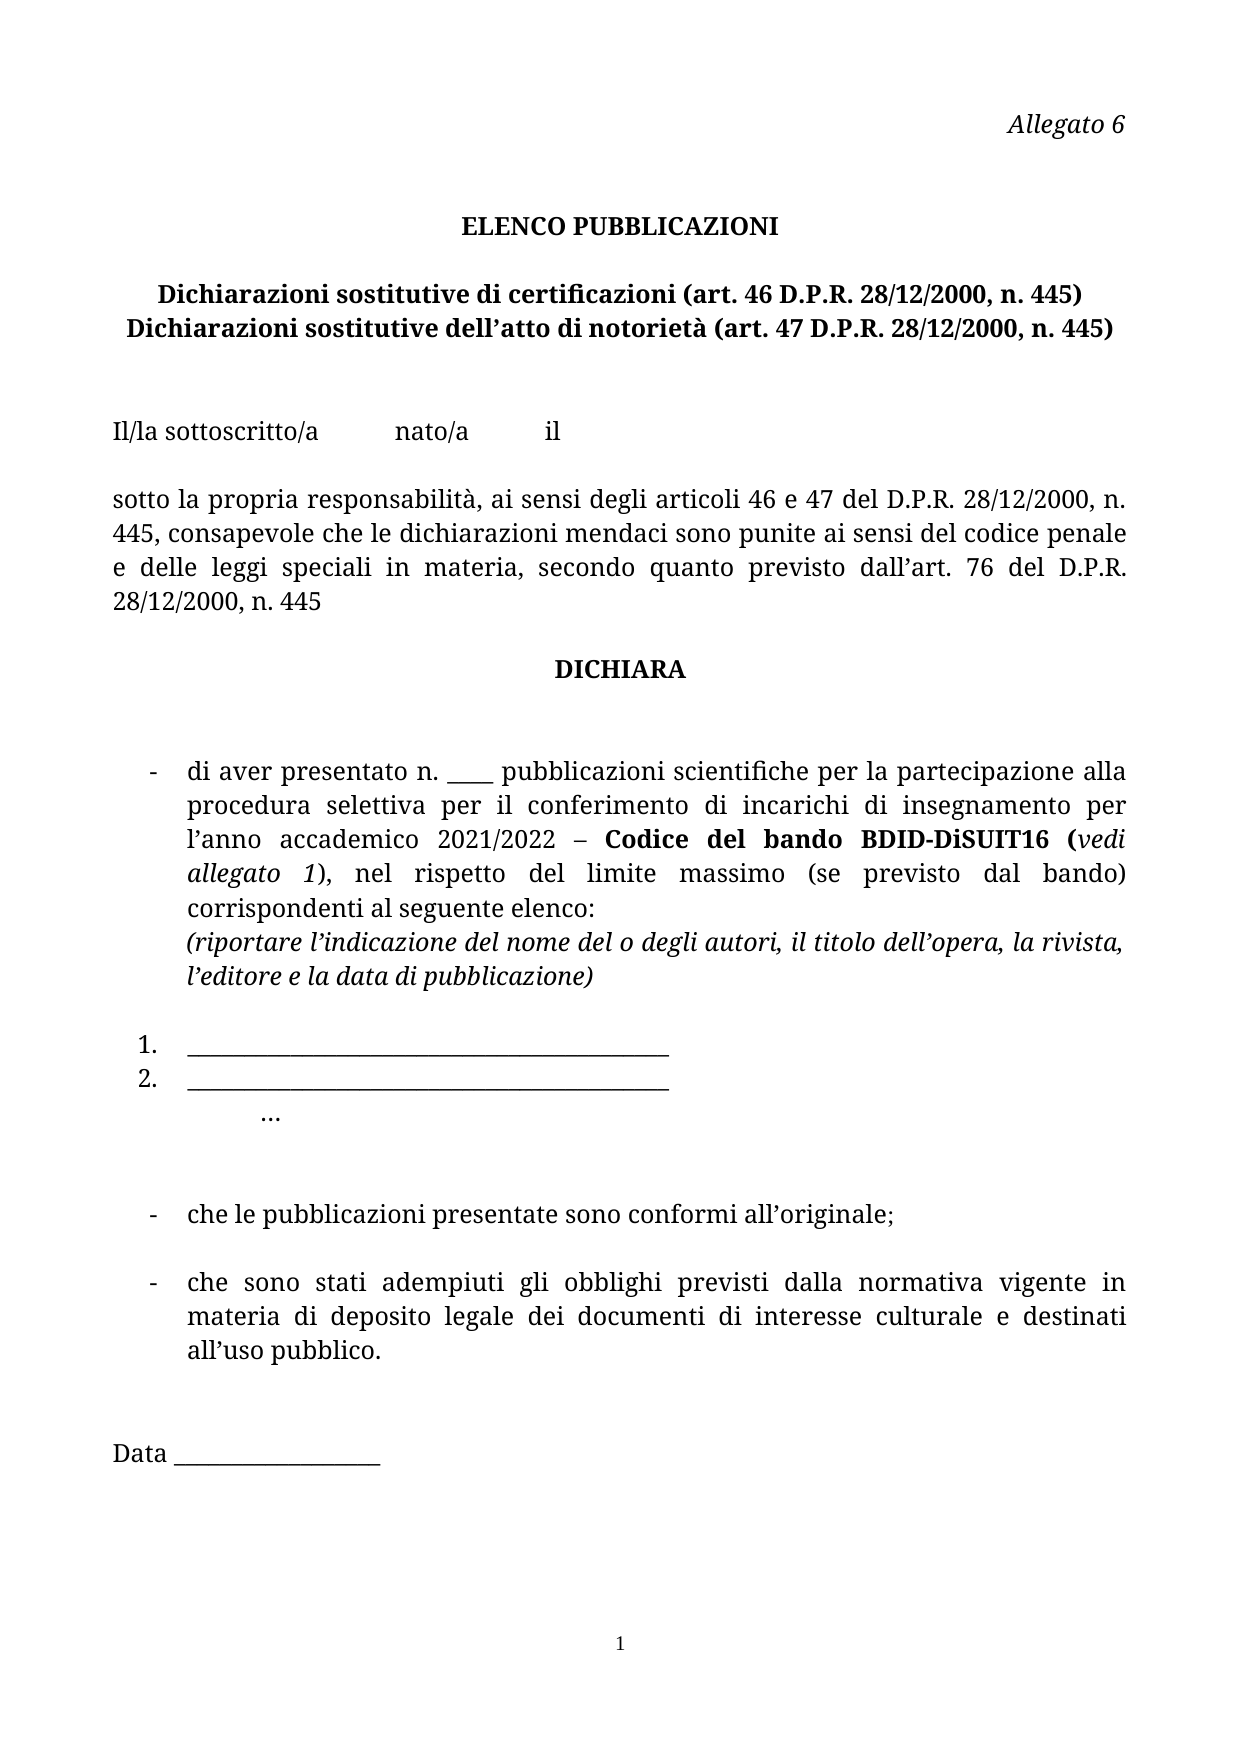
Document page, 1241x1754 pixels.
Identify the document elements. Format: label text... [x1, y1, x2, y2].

text Dichiarazioni sostitutive di certificazioni (art. 46 D.P.R. 28/12/2000, n. 445) [112, 277, 1128, 311]
text (riportare l’indicazione del nome del o degli autori, il titolo dell’opera, la rivista, l’editore e la data di pubblicazione) [186, 924, 1128, 992]
title ELENCO PUBBLICAZIONI [112, 209, 1128, 243]
list __________________________________________ [112, 1061, 1128, 1094]
text … [150, 1094, 1128, 1129]
text Dichiarazioni sostitutive dell’atto di notorietà (art. 47 D.P.R. 28/12/2000, n. 445) [112, 311, 1128, 345]
text Data __________________ [112, 1435, 1128, 1469]
list che sono stati adempiuti gli obblighi previsti dalla normativa vigente in materia di deposito legale dei documenti di interesse culturale e destinati all’uso pubblico. [149, 1265, 1128, 1367]
title Allegato 6 [112, 107, 1128, 141]
text dichiara [112, 652, 1128, 686]
text Il/la sottoscritto/a nato/a il [112, 413, 1119, 447]
list di aver presentato n. ____ pubblicazioni scientifiche per la partecipazione alla procedura selettiva per il conferimento di incarichi di insegnamento per l’anno accademico 2021/2022 – Codice del bando BDID-DiSUIT16 (vedi allegato 1), nel rispetto del limite massimo (se previsto dal bando) corrispondenti al seguente elenco: [149, 754, 1128, 924]
list che le pubblicazioni presentate sono conformi all’originale; [149, 1197, 1128, 1231]
list __________________________________________ [112, 1026, 1128, 1061]
text sotto la propria responsabilità, ai sensi degli articoli 46 e 47 del D.P.R. 28/12/2000, n. 445, consapevole che le dichiarazioni mendaci sono punite ai sensi del codice penale e delle leggi speciali in materia, secondo quanto previsto dall’art. 76 del D.P.R. 28/12/2000, n. 445 [112, 481, 1128, 618]
